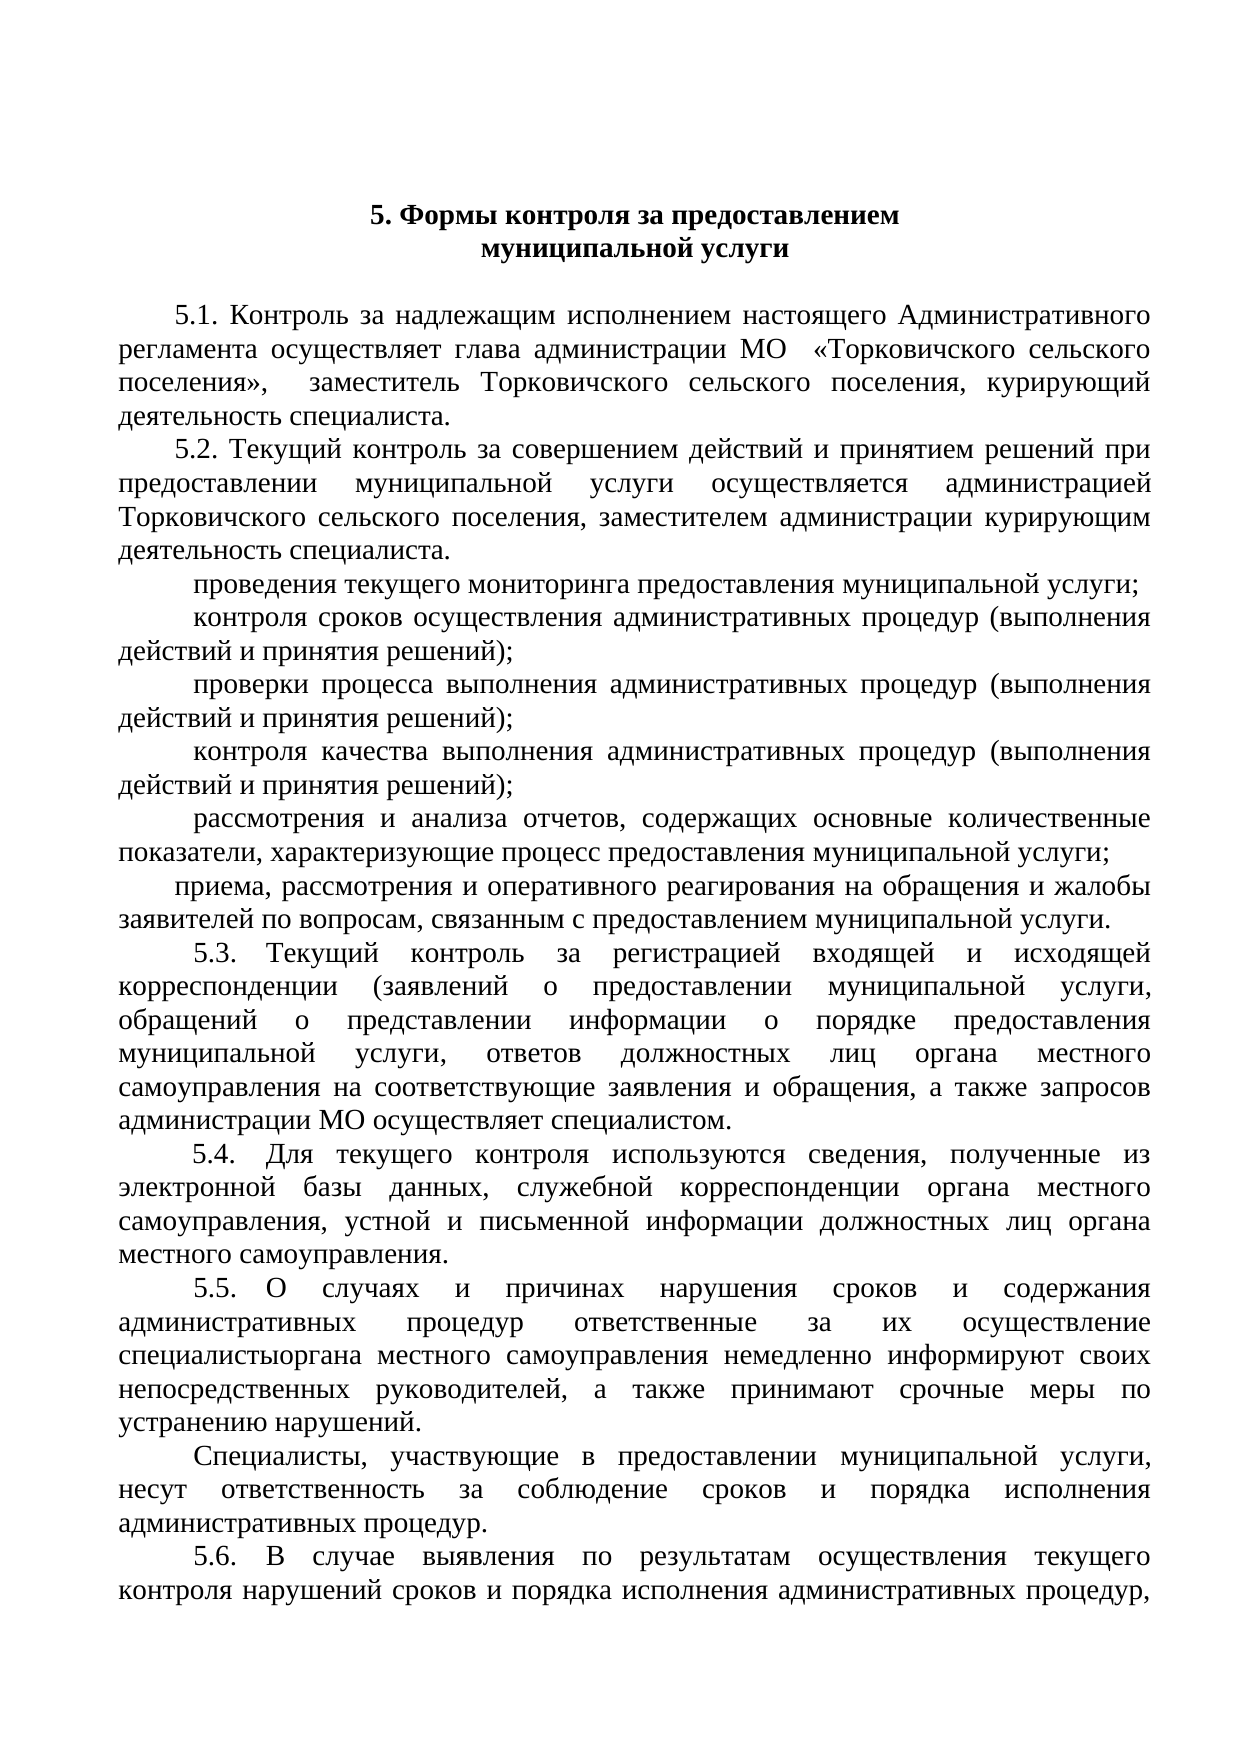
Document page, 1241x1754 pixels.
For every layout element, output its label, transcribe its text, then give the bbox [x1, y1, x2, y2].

text 5.3. Текущий контроль за регистрацией входящей и исходящей корреспонденции (заявлений о предоставлении муниципальной услуги, обращений о представлении информации о порядке предоставления муниципальной услуги, ответов должностных лиц органа местного самоуправления на соответствующие заявления и обращения, а также запросов администрации МО осуществляет специалистом. [118, 935, 1152, 1136]
text контроля качества выполнения административных процедур (выполнения действий и принятия решений); [118, 733, 1152, 801]
text муниципальной услуги [118, 230, 1152, 264]
text 5.5. О случаях и причинах нарушения сроков и содержания административных процедур ответственные за их осуществление специалистыоргана местного самоуправления немедленно информируют своих непосредственных руководителей, а также принимают срочные меры по устранению нарушений. [118, 1270, 1152, 1438]
text 5.1. Контроль за надлежащим исполнением настоящего Административного регламента осуществляет глава администрации МО «Торковичского сельского поселения», заместитель Торковичского сельского поселения, курирующий деятельность специалиста. [118, 297, 1152, 432]
text контроля сроков осуществления административных процедур (выполнения действий и принятия решений); [118, 599, 1152, 666]
text 5.2. Текущий контроль за совершением действий и принятием решений при предоставлении муниципальной услуги осуществляется администрацией Торковичского сельского поселения, заместителем администрации курирующим деятельность специалиста. [118, 432, 1152, 566]
text проверки процесса выполнения административных процедур (выполнения действий и принятия решений); [118, 666, 1152, 733]
text рассмотрения и анализа отчетов, содержащих основные количественные показатели, характеризующие процесс предоставления муниципальной услуги; [118, 801, 1152, 868]
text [118, 1538, 1152, 1606]
text 5. Формы контроля за предоставлением [118, 197, 1152, 230]
text 5.4. Для текущего контроля используются сведения, полученные из электронной базы данных, служебной корреспонденции органа местного самоуправления, устной и письменной информации должностных лиц органа местного самоуправления. [118, 1136, 1152, 1270]
text проведения текущего мониторинга предоставления муниципальной услуги; [118, 566, 1152, 599]
text Специалисты, участвующие в предоставлении муниципальной услуги, несут ответственность за соблюдение сроков и порядка исполнения административных процедур. [118, 1438, 1152, 1538]
text приема, рассмотрения и оперативного реагирования на обращения и жалобы заявителей по вопросам, связанным с предоставлением муниципальной услуги. [118, 868, 1152, 935]
